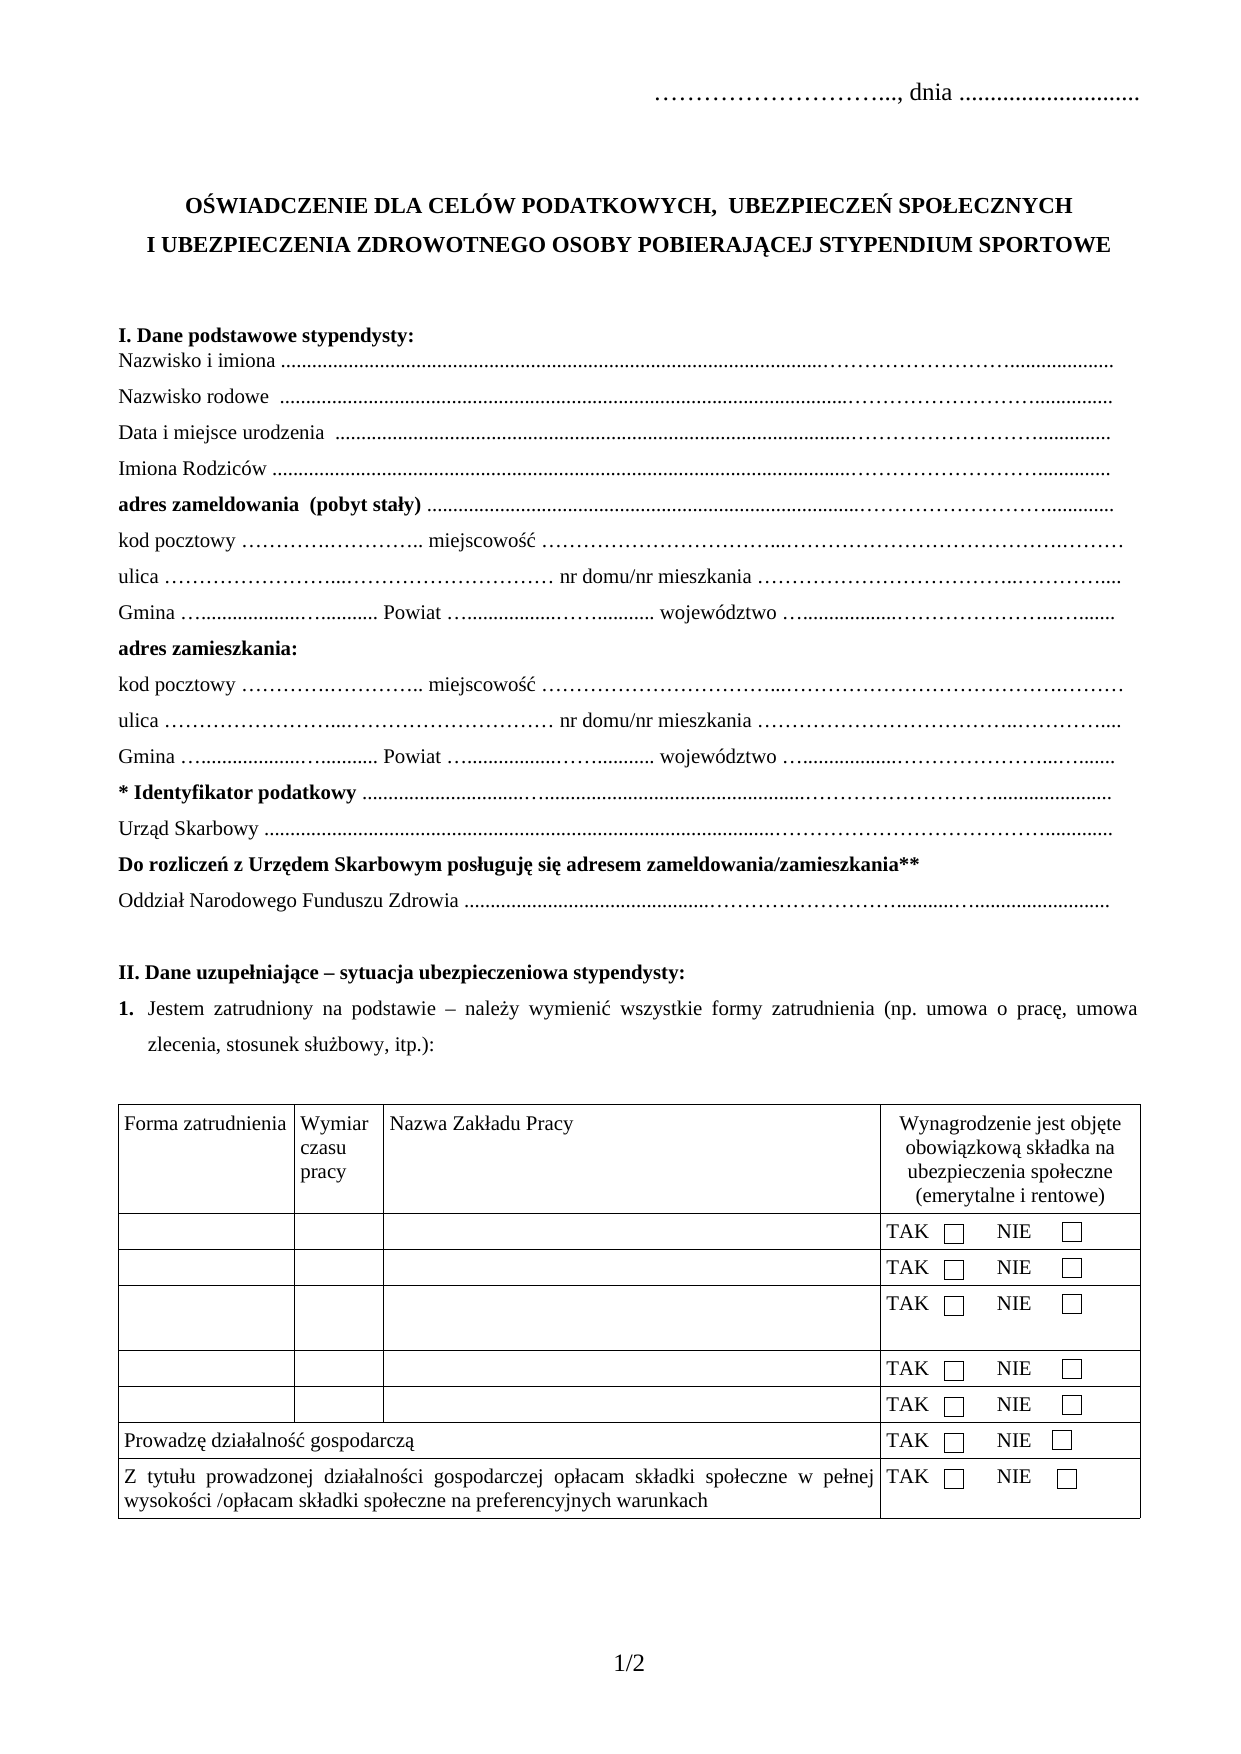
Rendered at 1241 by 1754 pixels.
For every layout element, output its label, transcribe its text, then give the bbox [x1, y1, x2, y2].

table_cell Prowadzę działalność gospodarczą [119, 1423, 880, 1458]
list Jestem zatrudniony na podstawie – należy wymienić wszystkie formy zatrudnienia (np. umowa o pracę, umowa zlecenia, stosunek służbowy, itp.): [118, 996, 1140, 1056]
table_cell TAK NIE [881, 1250, 1140, 1285]
text ulica ……………………...………………………… nr domu/nr mieszkania ………………………………..………….... [118, 708, 1140, 732]
text Do rozliczeń z Urzędem Skarbowym posługuję się adresem zameldowania/zamieszkania** [118, 852, 1140, 876]
table_cell [384, 1250, 880, 1285]
text Gmina …...................…........... Powiat ….................……........... województwo …..................…………………...…....... [118, 744, 1140, 768]
text Data i miejsce urodzenia ...................................................................................................……………………….............. [118, 419, 1140, 444]
table_cell TAK NIE [881, 1214, 1140, 1249]
text Oddział Narodowego Funduszu Zdrowia ...............................................………………………...........….......................... [118, 888, 1140, 912]
text Nazwisko rodowe .............................................................................................................………………………............... [118, 383, 1140, 408]
table_cell [384, 1214, 880, 1249]
text II. Dane uzupełniające – sytuacja ubezpieczeniowa stypendysty: [118, 960, 1140, 984]
table_cell TAK NIE [881, 1423, 1140, 1458]
table_cell [384, 1387, 880, 1422]
text Urząd Skarbowy ..................................................................................................…………………………………............. [118, 816, 1140, 840]
text adres zamieszkania: [118, 636, 1140, 660]
table_cell TAK NIE [881, 1286, 1140, 1349]
table_cell [295, 1250, 383, 1285]
text kod pocztowy ………….………….. miejscowość ……………………………...………………………………….……… [118, 528, 1140, 552]
text Imiona Rodziców ...............................................................................................................……………………….............. [118, 456, 1140, 480]
table_cell [295, 1286, 383, 1349]
text adres zameldowania (pobyt stały) ...................................................................................………………………............. [118, 492, 1140, 516]
table_cell [295, 1214, 383, 1249]
table_header Forma zatrudnienia [119, 1105, 294, 1213]
table_cell TAK NIE [881, 1459, 1140, 1518]
text ………………………..., dnia ............................. [118, 77, 1140, 106]
text kod pocztowy ………….………….. miejscowość ……………………………...………………………………….……… [118, 672, 1140, 696]
text ulica ……………………...………………………… nr domu/nr mieszkania ………………………………..………….... [118, 564, 1140, 588]
table_header Wynagrodzenie jest objęte obowiązkową składka na ubezpieczenia społeczne (emerytalne i rentowe) [881, 1105, 1140, 1213]
table_cell [119, 1214, 294, 1249]
table_cell [295, 1387, 383, 1422]
table_cell [119, 1250, 294, 1285]
table_cell [119, 1351, 294, 1386]
table_header Wymiar czasu pracy [295, 1105, 383, 1213]
text Nazwisko i imiona ........................................................................................................……………………….................... [118, 347, 1140, 372]
table_cell [295, 1351, 383, 1386]
table_cell [384, 1351, 880, 1386]
table_cell TAK NIE [881, 1351, 1140, 1386]
table_cell TAK NIE [881, 1387, 1140, 1422]
text * Identyfikator podatkowy ...............................…..................................................………………………....................... [118, 780, 1140, 804]
table_cell [119, 1286, 294, 1349]
table_header Nazwa Zakładu Pracy [384, 1105, 880, 1213]
list OŚWIADCZENIE DLA CELÓW PODATKOWYCH, UBEZPIECZEŃ SPOŁECZNYCH I UBEZPIECZENIA ZDROWOTNEGO OSOBY POBIERAJĄCEJ STYPENDIUM SPORTOWE [118, 192, 1140, 258]
table_cell [384, 1286, 880, 1349]
text I. Dane podstawowe stypendysty: [118, 323, 1140, 347]
text Gmina …...................…........... Powiat ….................……........... województwo …..................…………………...…....... [118, 600, 1140, 624]
table_cell Z tytułu prowadzonej działalności gospodarczej opłacam składki społeczne w pełnej wysokości /opłacam składki społeczne na preferencyjnych warunkach [119, 1459, 880, 1518]
table_cell [119, 1387, 294, 1422]
